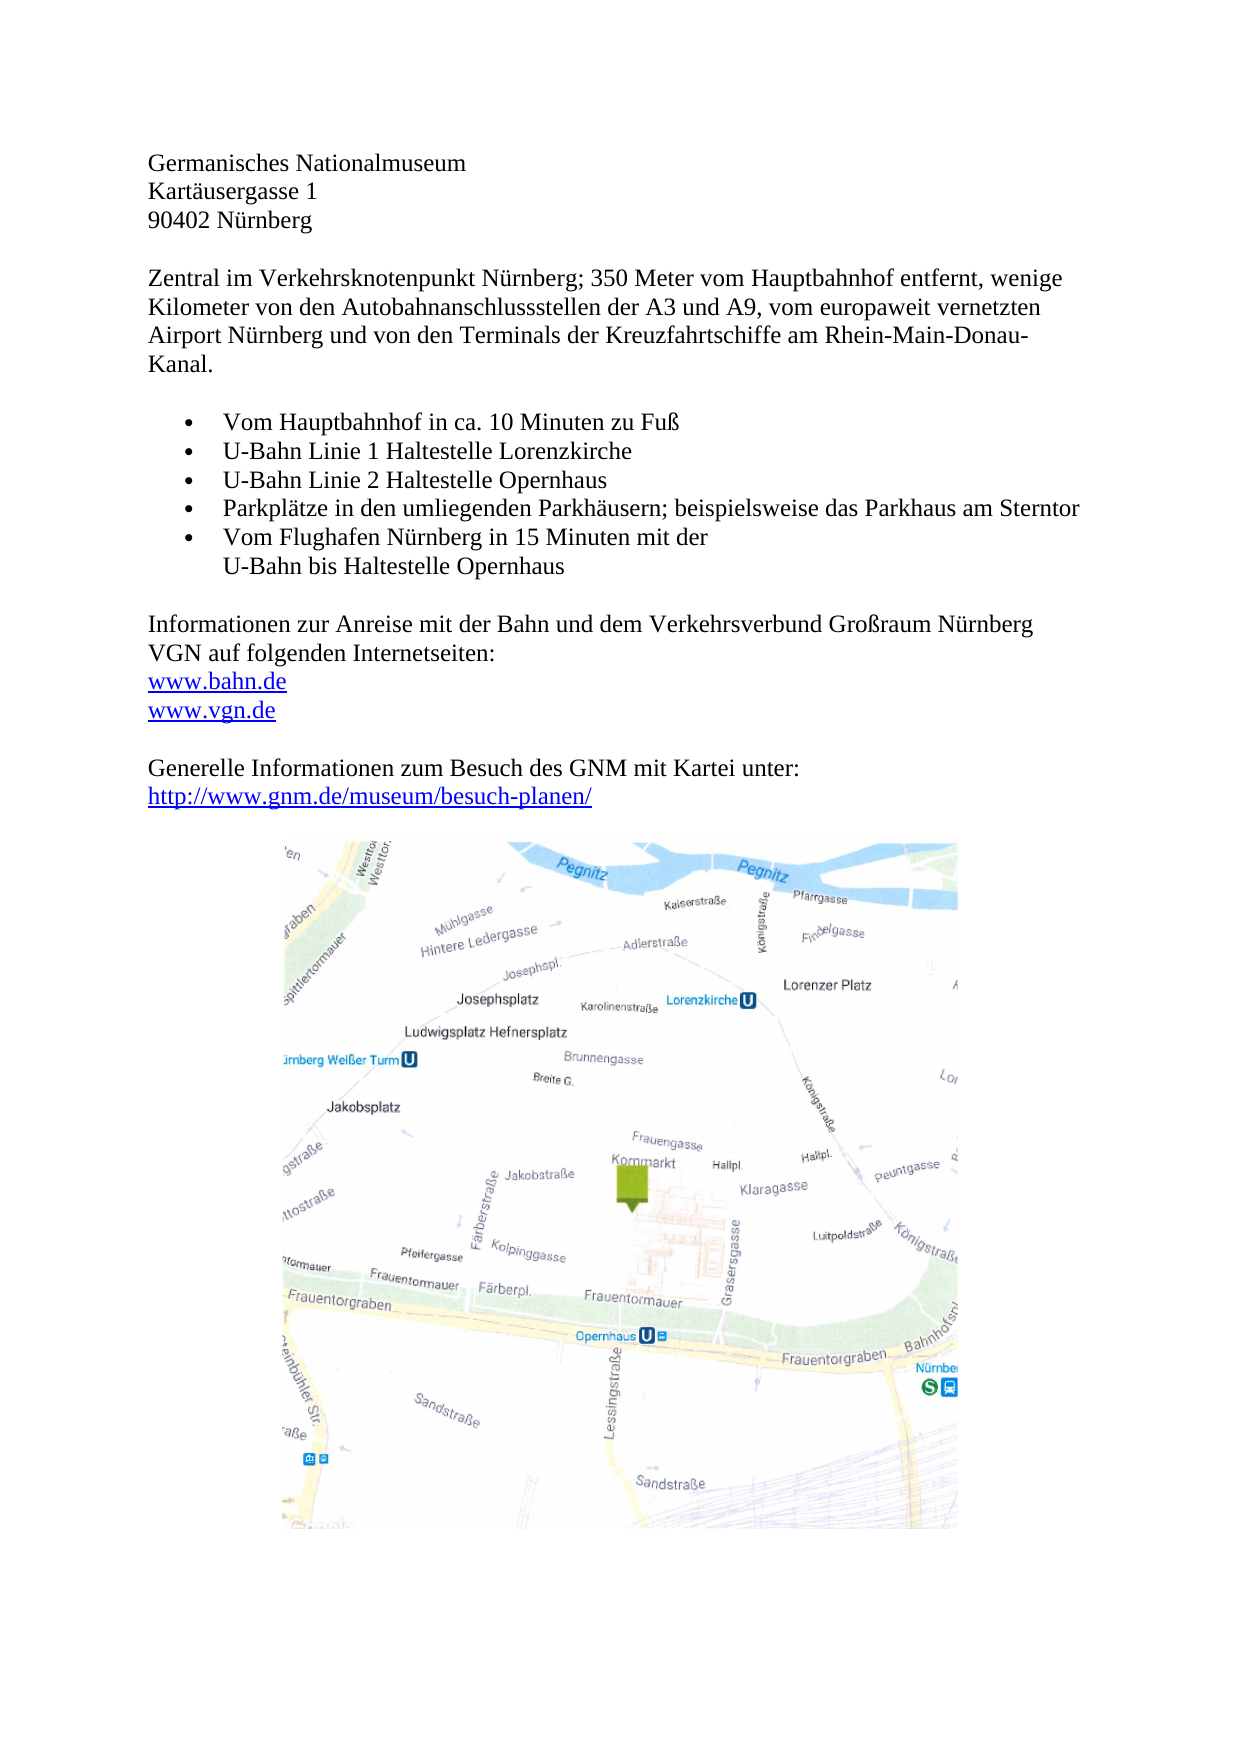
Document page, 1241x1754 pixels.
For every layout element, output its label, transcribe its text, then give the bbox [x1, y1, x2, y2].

text Informationen zur Anreise mit der Bahn und dem Verkehrsverbund Großraum Nürnberg VGN auf folgenden Internetseiten: [148, 609, 1093, 666]
text http://www.gnm.de/museum/besuch-planen/ [148, 781, 1093, 810]
list Parkplätze in den umliegenden Parkhäusern; beispielsweise das Parkhaus am Sterntor [185, 493, 1093, 522]
text Zentral im Verkehrsknotenpunkt Nürnberg; 350 Meter vom Hauptbahnhof entfernt, wenige Kilometer von den Autobahnanschlussstellen der A3 und A9, vom europaweit vernetzten Airport Nürnberg und von den Terminals der Kreuzfahrtschiffe am Rhein-Main-Donau-Kanal. [148, 263, 1093, 378]
text www.bahn.de [148, 666, 1093, 695]
list U-Bahn Linie 1 Haltestelle Lorenzkirche [185, 436, 1093, 465]
list U-Bahn Linie 2 Haltestelle Opernhaus [185, 465, 1093, 493]
text Germanisches Nationalmuseum Kartäusergasse 1 90402 Nürnberg [148, 148, 1093, 234]
list Vom Flughafen Nürnberg in 15 Minuten mit der U-Bahn bis Haltestelle Opernhaus [185, 522, 1093, 580]
text Generelle Informationen zum Besuch des GNM mit Kartei unter: [148, 753, 1093, 781]
text www.vgn.de [148, 695, 1093, 724]
list Vom Hauptbahnhof in ca. 10 Minuten zu Fuß [185, 407, 1093, 436]
